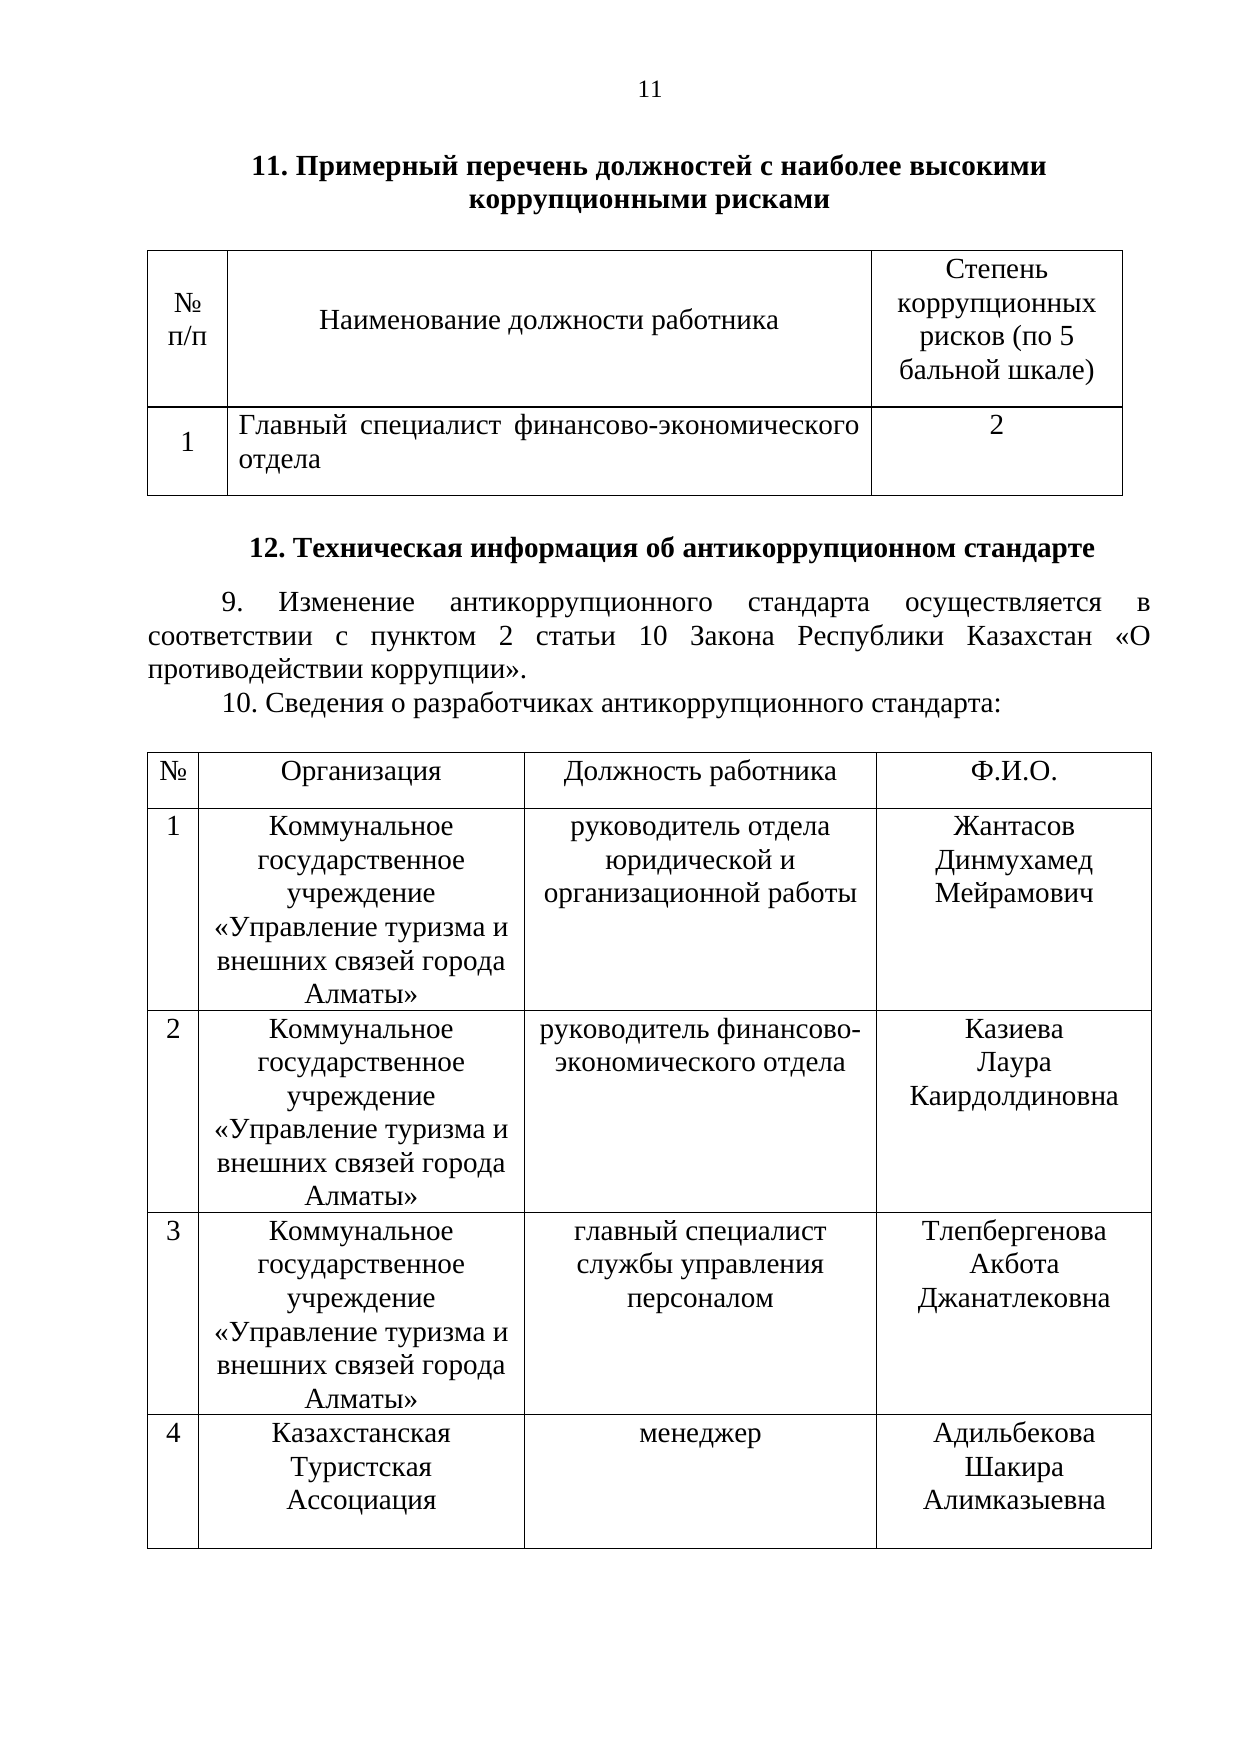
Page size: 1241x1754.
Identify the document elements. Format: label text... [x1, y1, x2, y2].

table_cell Казиева Лаура Каирдолдиновна [877, 1011, 1151, 1212]
text 12. Техническая информация об антикоррупционном стандарте [148, 530, 1152, 563]
table_cell Коммунальное государственное учреждение «Управление туризма и внешних связей города Алматы» [199, 1213, 524, 1414]
text 10. Сведения о разработчиках антикоррупционного стандарта: [148, 685, 1152, 718]
table_cell 2 [148, 1011, 198, 1212]
table_cell руководитель финансово-экономического отдела [525, 1011, 876, 1212]
table_cell руководитель отдела юридической и организационной работы [525, 809, 876, 1010]
table_cell 2 [872, 408, 1122, 495]
table_header Степень коррупционных рисков (по 5 бальной шкале) [872, 251, 1122, 406]
table_header № п/п [148, 251, 227, 406]
table_cell Главный специалист финансово-экономического отдела [228, 408, 871, 495]
table_cell главный специалист службы управления персоналом [525, 1213, 876, 1414]
table_header Должность работника [525, 753, 876, 807]
table_cell 1 [148, 408, 227, 495]
table_cell 3 [148, 1213, 198, 1414]
table_cell Казахстанская Туристская Ассоциация [199, 1415, 524, 1548]
text 9. Изменение антикоррупционного стандарта осуществляется в соответствии с пунктом 2 статьи 10 Закона Республики Казахстан «О противодействии коррупции». [148, 584, 1152, 685]
table_cell Тлепбергенова Акбота Джанатлековна [877, 1213, 1151, 1414]
table_cell менеджер [525, 1415, 876, 1548]
table_cell Коммунальное государственное учреждение «Управление туризма и внешних связей города Алматы» [199, 809, 524, 1010]
table_cell Адильбекова Шакира Алимказыевна [877, 1415, 1151, 1548]
table_cell 4 [148, 1415, 198, 1548]
table_header Наименование должности работника [228, 251, 871, 406]
table_header № [148, 753, 198, 807]
table_cell 1 [148, 809, 198, 1010]
table_header Ф.И.О. [877, 753, 1151, 807]
table_header Организация [199, 753, 524, 807]
table_cell Жантасов Динмухамед Мейрамович [877, 809, 1151, 1010]
text 11. Примерный перечень должностей с наиболее высокими коррупционными рисками [148, 148, 1152, 215]
table_cell Коммунальное государственное учреждение «Управление туризма и внешних связей города Алматы» [199, 1011, 524, 1212]
